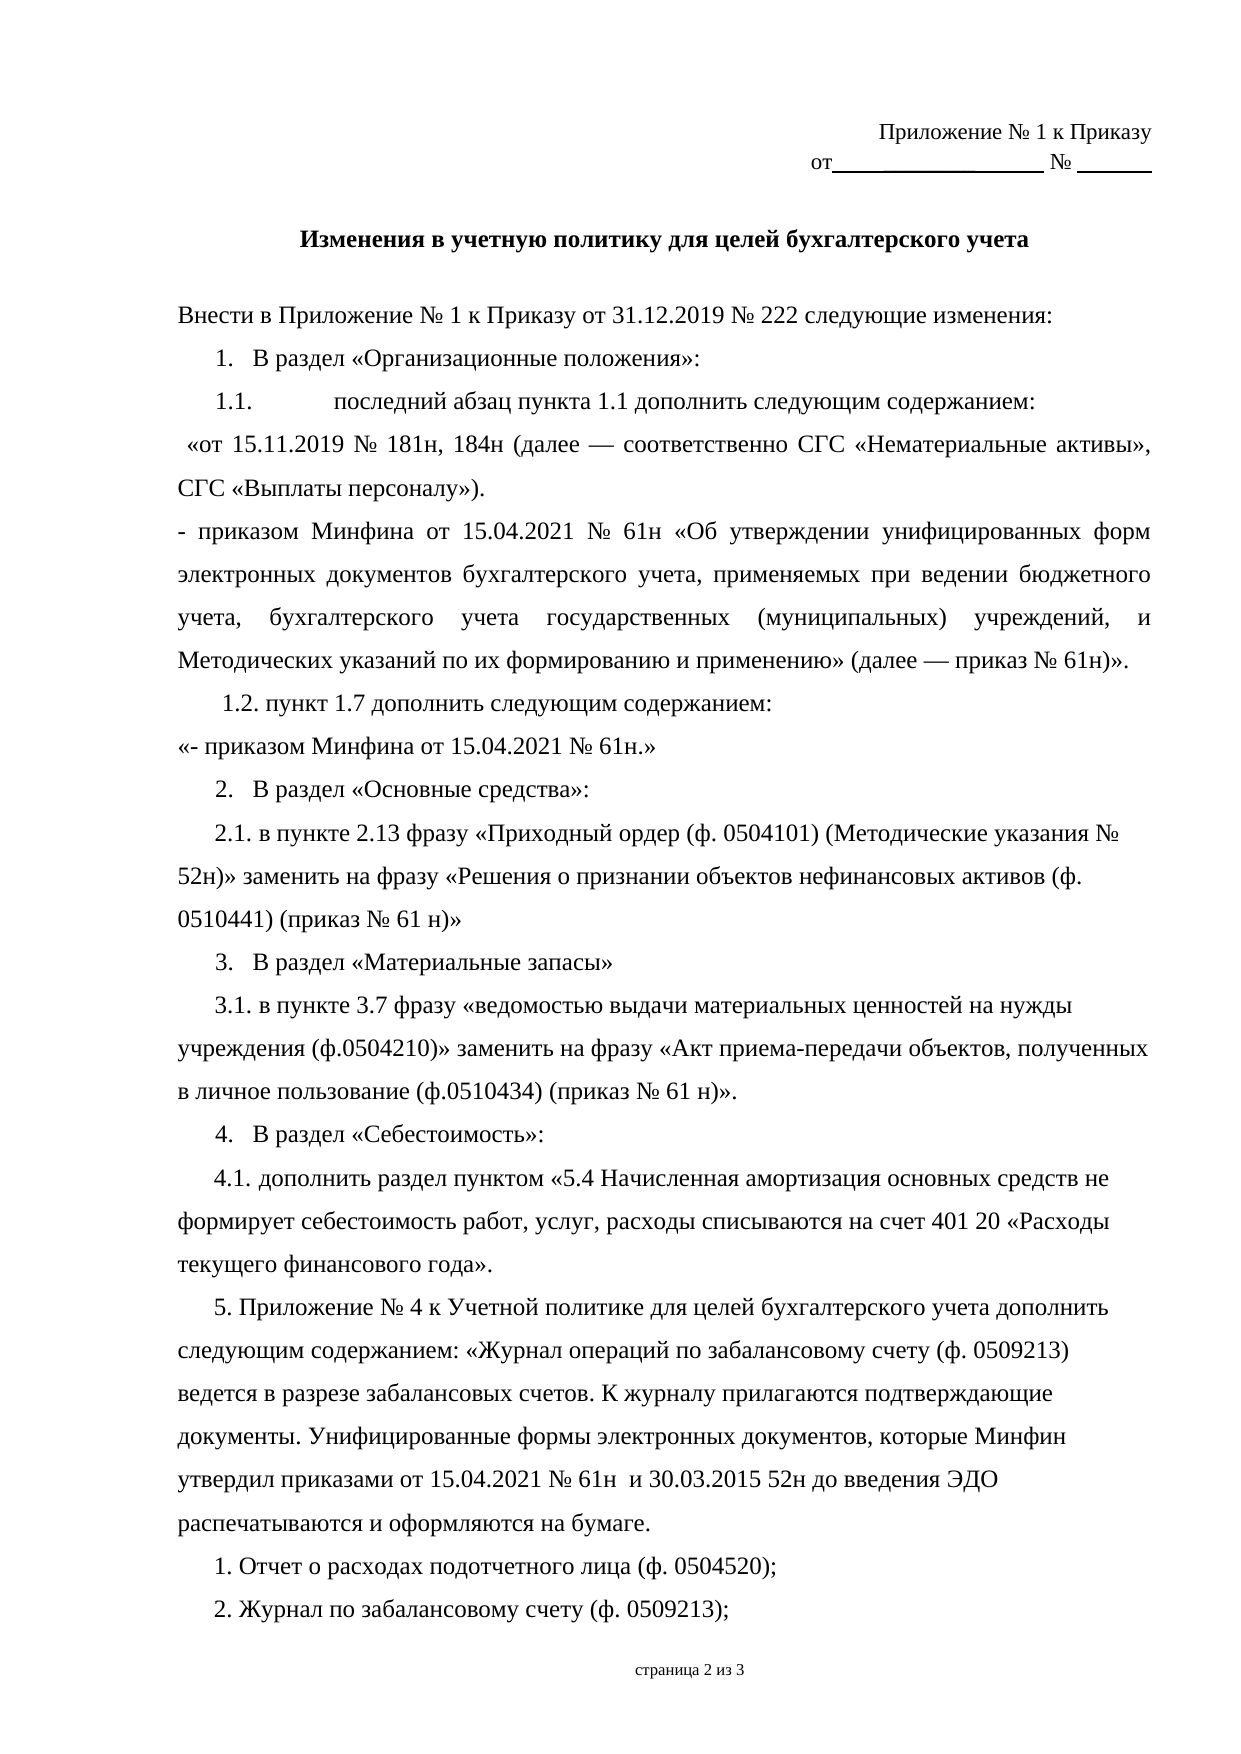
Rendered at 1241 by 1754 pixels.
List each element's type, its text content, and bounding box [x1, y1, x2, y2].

text Изменения в учетную политику для целей бухгалтерского учета [177, 224, 1152, 253]
text - приказом Минфина от 15.04.2021 № 61н «Об утверждении унифицированных форм электронных документов бухгалтерского учета, применяемых при ведении бюджетного учета, бухгалтерского учета государственных (муниципальных) учреждений, и Методических указаний по их формированию и применению» (далее — приказ № 61н)». [177, 516, 1152, 674]
list в пункте 2.13 фразу «Приходный ордер (ф. 0504101) (Методические указания № 52н)» заменить на фразу «Решения о признании объектов нефинансовых активов (ф. 0510441) (приказ № 61 н)» [177, 818, 1152, 933]
list В раздел «Себестоимость»: [215, 1119, 1152, 1148]
list В раздел «Основные средства»: [215, 774, 1152, 803]
list дополнить раздел пунктом «5.4 Начисленная амортизация основных средств не формирует себестоимость работ, услуг, расходы списываются на счет 401 20 «Расходы текущего финансового года». [177, 1163, 1152, 1278]
list 2. Журнал по забалансовому счету (ф. 0509213); [177, 1594, 1152, 1623]
text Приложение № 1 к Приказу от ________ № [177, 118, 1152, 175]
text «от 15.11.2019 № 181н, 184н (далее — соответственно СГС «Нематериальные активы», СГС «Выплаты персоналу»). [177, 429, 1152, 501]
list В раздел «Материальные запасы» [215, 947, 1152, 976]
text 1.2. пункт 1.7 дополнить следующим содержанием: [177, 688, 1152, 717]
list в пункте 3.7 фразу «ведомостью выдачи материальных ценностей на нужды учреждения (ф.0504210)» заменить на фразу «Акт приема-передачи объектов, полученных в личное пользование (ф.0510434) (приказ № 61 н)». [177, 990, 1152, 1105]
text Внести в Приложение № 1 к Приказу от 31.12.2019 № 222 следующие изменения: [177, 300, 1152, 329]
list последний абзац пункта 1.1 дополнить следующим содержанием: [215, 386, 1152, 415]
list 5. Приложение № 4 к Учетной политике для целей бухгалтерского учета дополнить следующим содержанием: «Журнал операций по забалансовому счету (ф. 0509213) ведется в разрезе забалансовых счетов. К журналу прилагаются подтверждающие документы. Унифицированные формы электронных документов, которые Минфин утвердил приказами от 15.04.2021 № 61н и 30.03.2015 52н до введения ЭДО распечатываются и оформляются на бумаге. [177, 1292, 1152, 1536]
text «- приказом Минфина от 15.04.2021 № 61н.» [177, 731, 1152, 760]
list В раздел «Организационные положения»: [215, 343, 1152, 372]
list 1. Отчет о расходах подотчетного лица (ф. 0504520); [177, 1551, 1152, 1579]
